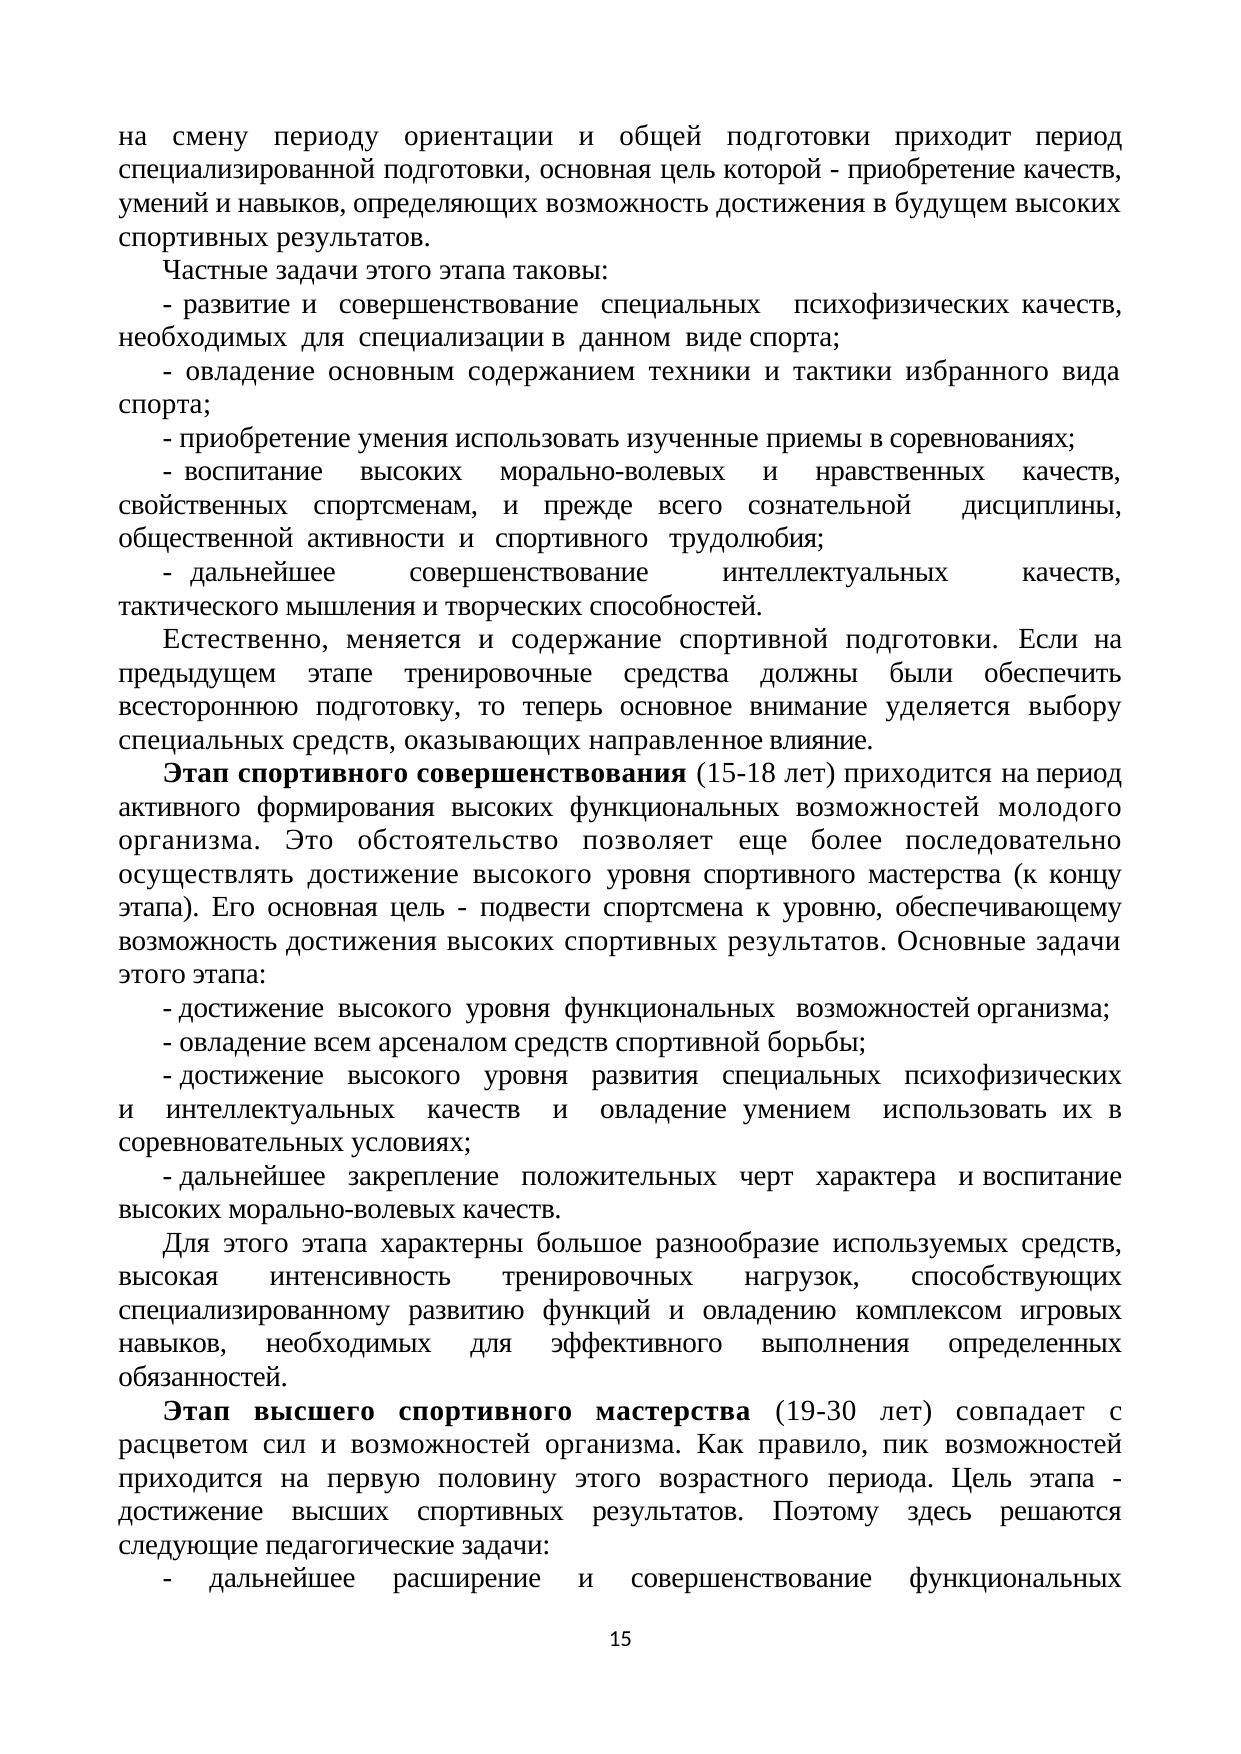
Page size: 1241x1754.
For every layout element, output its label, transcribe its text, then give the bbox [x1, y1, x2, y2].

text Естественно, меняется и содержание спортивной подготовки. Если на предыдущем этапе тренировочные средства должны были обеспечить всестороннюю подготовку, то теперь основное внимание уделяется выбору специальных средств, оказывающих направленное влияние. [118, 621, 1122, 755]
text Для этого этапа характерны большое разнообразие используемых средств, высокая интенсивность тренировочных нагрузок, способствующих специализированному развитию функций и овладению комплексом игровых навыков, необходимых для эффективного выполнения определенных обязанностей. [118, 1225, 1122, 1393]
text - овладение всем арсеналом средств спортивной борьбы; [118, 1024, 1122, 1057]
text Частные задачи этого этапа таковы: [118, 252, 1122, 286]
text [118, 118, 1122, 252]
text - дальнейшее закрепление положительных черт характера и воспитание высоких морально-волевых качеств. [118, 1158, 1122, 1225]
text - достижение высокого уровня функциональных возможностей организма; [118, 990, 1122, 1024]
text Этап высшего спортивного мастерства (19-30 лет) совпадает с расцветом сил и возможностей организма. Как правило, пик возможностей приходится на первую половину этого возрастного периода. Цель этапа - достижение высших спортивных результатов. Поэтому здесь решаются следующие педагогические задачи: [118, 1393, 1122, 1560]
text - достижение высокого уровня развития специальных психофизических и интеллектуальных качеств и овладение умением использовать их в соревновательных условиях; [118, 1057, 1122, 1158]
text - дальнейшее совершенствование интеллектуальных качеств, тактического мышления и творческих способностей. [118, 554, 1122, 621]
text - приобретение умения использовать изученные приемы в соревнованиях; [118, 420, 1122, 453]
text - овладение основным содержанием техники и тактики избранного вида спорта; [118, 353, 1122, 420]
text Этап спортивного совершенствования (15-18 лет) приходится на период активного формирования высоких функциональных возможностей молодого организма. Это обстоятельство позволяет еще более последовательно осуществлять достижение высокого уровня спортивного мастерства (к концу этапа). Его основная цель - подвести спортсмена к уровню, обеспечивающему возможность достижения высоких спортивных результатов. Основные задачи этого этапа: [118, 755, 1122, 990]
text - развитие и совершенствование специальных психофизических качеств, необходимых для специализации в данном виде спорта; [118, 286, 1122, 353]
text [118, 1560, 1122, 1594]
text - воспитание высоких морально-волевых и нравственных качеств, свойственных спортсменам, и прежде всего сознательной дисциплины, общественной активности и спортивного трудолюбия; [118, 453, 1122, 554]
